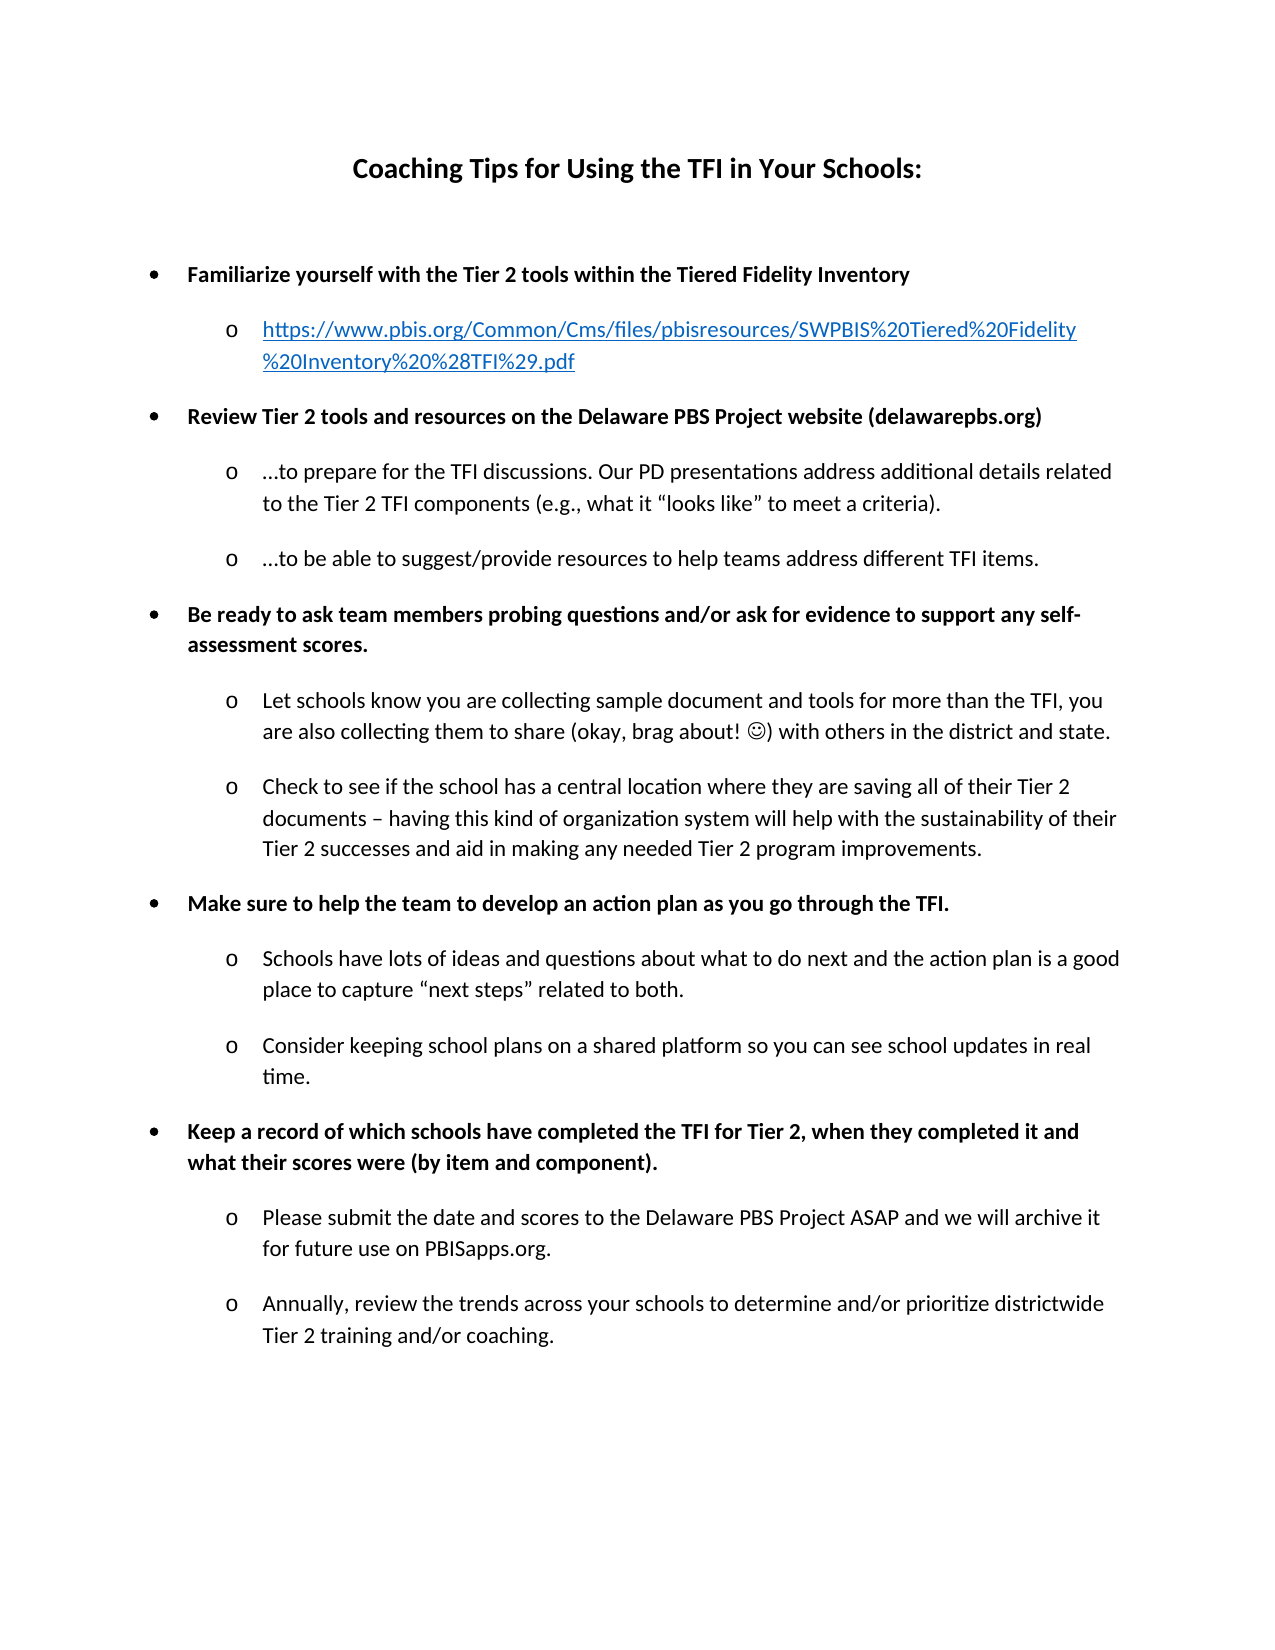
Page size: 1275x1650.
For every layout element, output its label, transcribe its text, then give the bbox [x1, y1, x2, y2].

list Familiarize yourself with the Tier 2 tools within the Tiered Fidelity Inventory [150, 260, 1125, 288]
list Schools have lots of ideas and questions about what to do next and the action plan is a good place to capture “next steps” related to both. [225, 944, 1125, 1004]
list Please submit the date and scores to the Delaware PBS Project ASAP and we will archive it for future use on PBISapps.org. [225, 1203, 1125, 1262]
list https://www.pbis.org/Common/Cms/files/pbisresources/SWPBIS%20Tiered%20Fidelity%20Inventory%20%28TFI%29.pdf [225, 316, 1125, 375]
list …to prepare for the TFI discussions. Our PD presentations address additional details related to the Tier 2 TFI components (e.g., what it “looks like” to meet a criteria). [225, 457, 1125, 517]
list …to be able to suggest/provide resources to help teams address different TFI items. [225, 544, 1125, 573]
list Annually, review the trends across your schools to determine and/or prioritize districtwide Tier 2 training and/or coaching. [225, 1289, 1125, 1349]
list Consider keeping school plans on a shared platform so you can see school updates in real time. [225, 1031, 1125, 1090]
list Keep a record of which schools have completed the TFI for Tier 2, when they completed it and what their scores were (by item and component). [150, 1117, 1125, 1176]
list Review Tier 2 tools and resources on the Delaware PBS Project website (delawarepbs.org) [150, 402, 1125, 430]
list Check to see if the school has a central location where they are saving all of their Tier 2 documents – having this kind of organization system will help with the sustainability of their Tier 2 successes and aid in making any needed Tier 2 program improvements. [225, 772, 1125, 862]
list Be ready to ask team members probing questions and/or ask for evidence to support any self-assessment scores. [150, 600, 1125, 658]
text Coaching Tips for Using the TFI in Your Schools: [150, 150, 1125, 186]
list Make sure to help the team to develop an action plan as you go through the TFI. [150, 889, 1125, 917]
list Let schools know you are collecting sample document and tools for more than the TFI, you are also collecting them to share (okay, brag about! ) with others in the district and state. [225, 686, 1125, 745]
